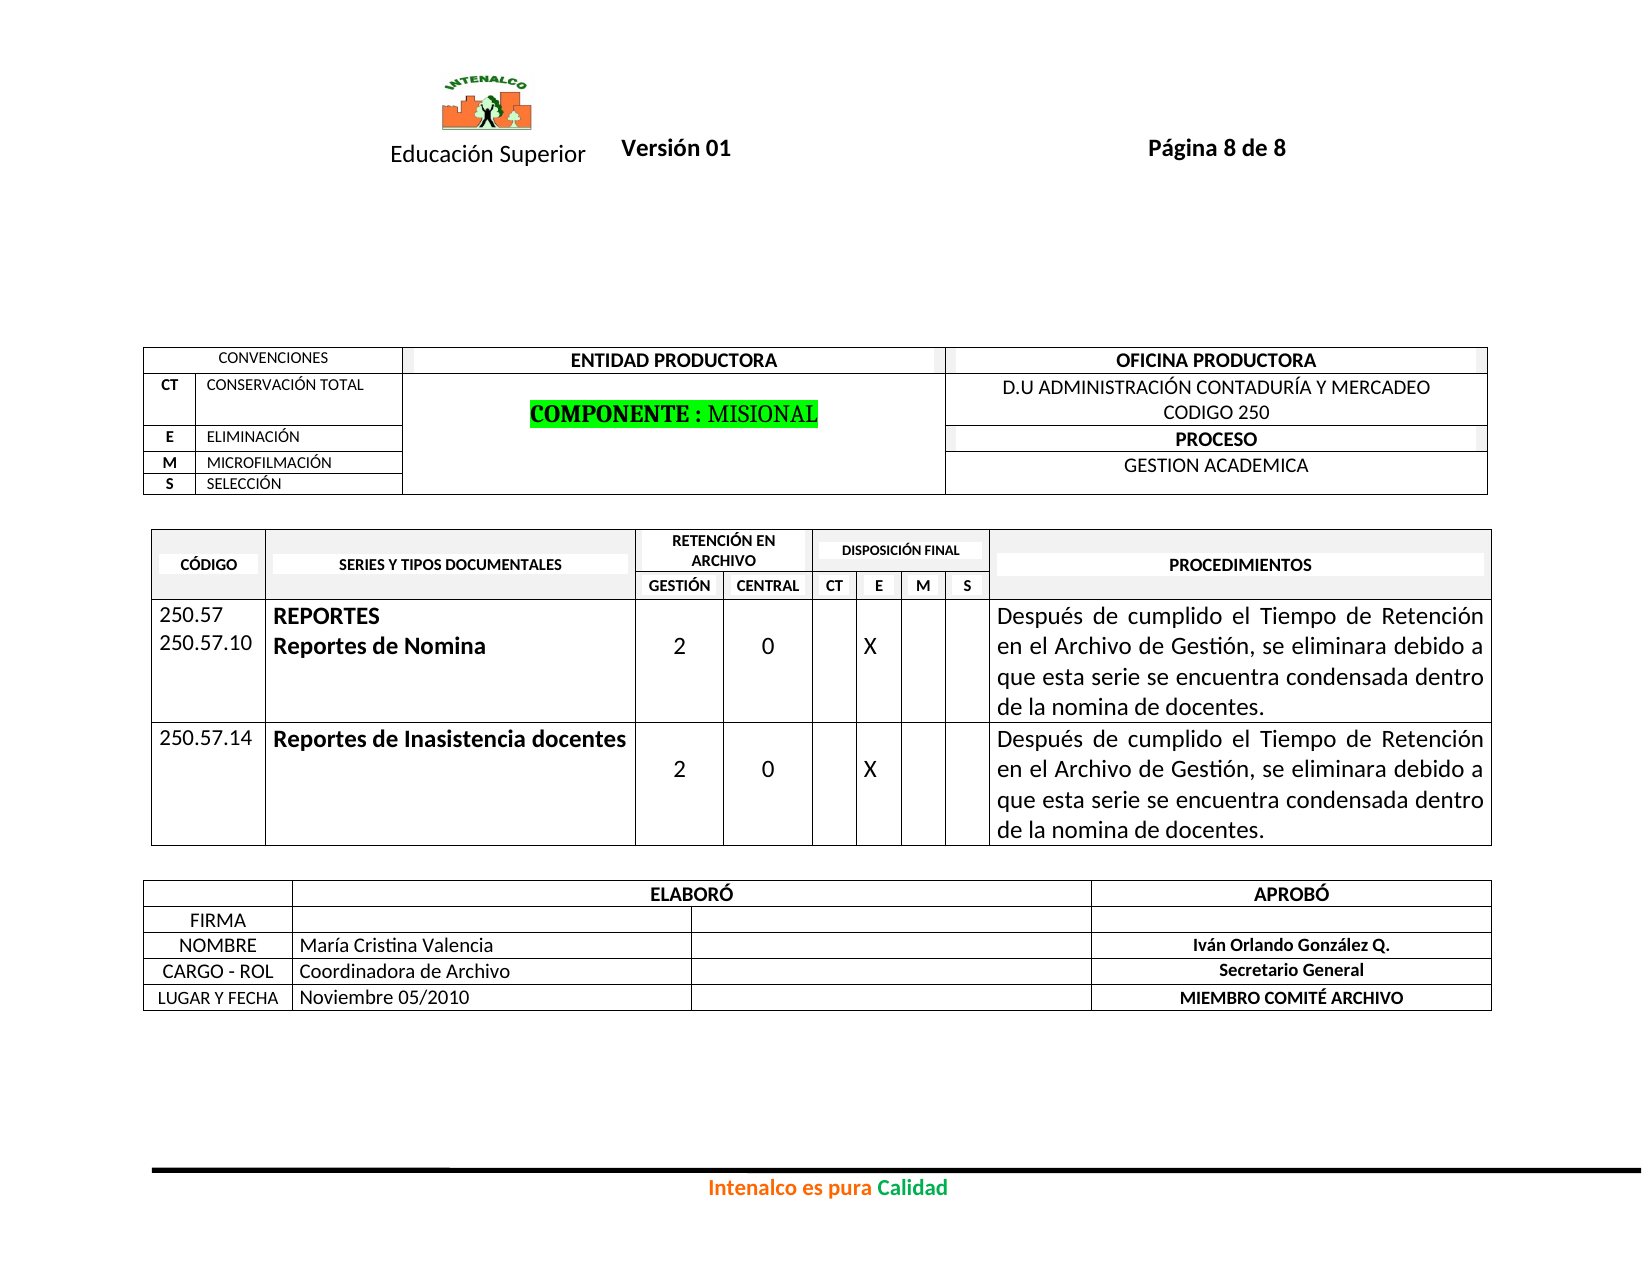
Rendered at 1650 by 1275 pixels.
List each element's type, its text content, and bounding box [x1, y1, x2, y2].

table_cell [692, 959, 1091, 984]
table_cell [946, 723, 989, 845]
table_cell GESTION ACADEMICA [946, 452, 1487, 494]
table_cell 0 [724, 723, 812, 845]
table_cell Reportes de Inasistencia docentes [266, 723, 635, 845]
picture [441, 73, 535, 130]
table_cell 250.57 250.57.10 [152, 600, 265, 722]
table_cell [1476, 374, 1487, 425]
table_cell 2 [636, 600, 723, 722]
table_cell GESTIÓN [636, 572, 723, 599]
table_cell 250.57.14 [152, 723, 265, 845]
table_cell Secretario General [1092, 959, 1491, 984]
table_cell CT [144, 374, 195, 425]
table_cell E [857, 572, 901, 599]
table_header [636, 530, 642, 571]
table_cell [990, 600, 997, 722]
table_cell M [902, 572, 945, 599]
table_cell Noviembre 05/2010 [293, 985, 691, 1010]
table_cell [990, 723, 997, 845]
table_cell [813, 723, 856, 845]
table_cell REPORTES Reportes de Nomina [266, 600, 635, 722]
table_cell [902, 600, 945, 722]
table_cell 0 [724, 600, 812, 722]
table_header [144, 881, 151, 906]
table_header PROCEDIMIENTOS [990, 530, 1491, 599]
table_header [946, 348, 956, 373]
table_cell X [857, 723, 901, 845]
table_cell [293, 907, 299, 932]
table_cell [902, 723, 945, 845]
table_cell X [857, 600, 901, 722]
table_header DISPOSICIÓN FINAL [813, 530, 989, 571]
table_cell Coordinadora de Archivo [293, 959, 691, 984]
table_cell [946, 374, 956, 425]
table_cell [813, 600, 856, 722]
table_cell [1484, 907, 1491, 932]
table_header CÓDIGO [152, 530, 265, 599]
table_header CONVENCIONES [144, 348, 402, 373]
table_cell S [946, 572, 989, 599]
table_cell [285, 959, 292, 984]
table_cell [692, 907, 699, 932]
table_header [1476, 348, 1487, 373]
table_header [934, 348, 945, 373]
table_cell E [144, 426, 195, 451]
table_cell 2 [636, 723, 723, 845]
table_cell CONSERVACIÓN TOTAL [196, 374, 402, 425]
table_cell [684, 907, 691, 932]
table_cell Iván Orlando González Q. [1092, 933, 1491, 958]
table_cell COMPONENTE : MISIONAL [403, 374, 945, 494]
table_cell ELIMINACIÓN [196, 426, 402, 451]
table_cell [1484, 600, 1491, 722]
table_cell [692, 933, 1091, 958]
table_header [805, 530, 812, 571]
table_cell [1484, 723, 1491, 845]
table_cell CT [813, 572, 856, 599]
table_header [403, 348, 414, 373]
table_header SERIES Y TIPOS DOCUMENTALES [266, 530, 635, 599]
table_cell [946, 600, 989, 722]
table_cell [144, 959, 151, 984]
table_cell LUGAR Y FECHA [144, 985, 292, 1010]
table_cell [1084, 907, 1091, 932]
table_header [285, 881, 292, 906]
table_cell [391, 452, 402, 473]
table_cell CENTRAL [724, 572, 812, 599]
table_cell [692, 985, 1091, 1010]
table_cell María Cristina Valencia [293, 933, 691, 958]
table_cell MIEMBRO COMITÉ ARCHIVO [1092, 985, 1491, 1010]
table_cell [1092, 907, 1099, 932]
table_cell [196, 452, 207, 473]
